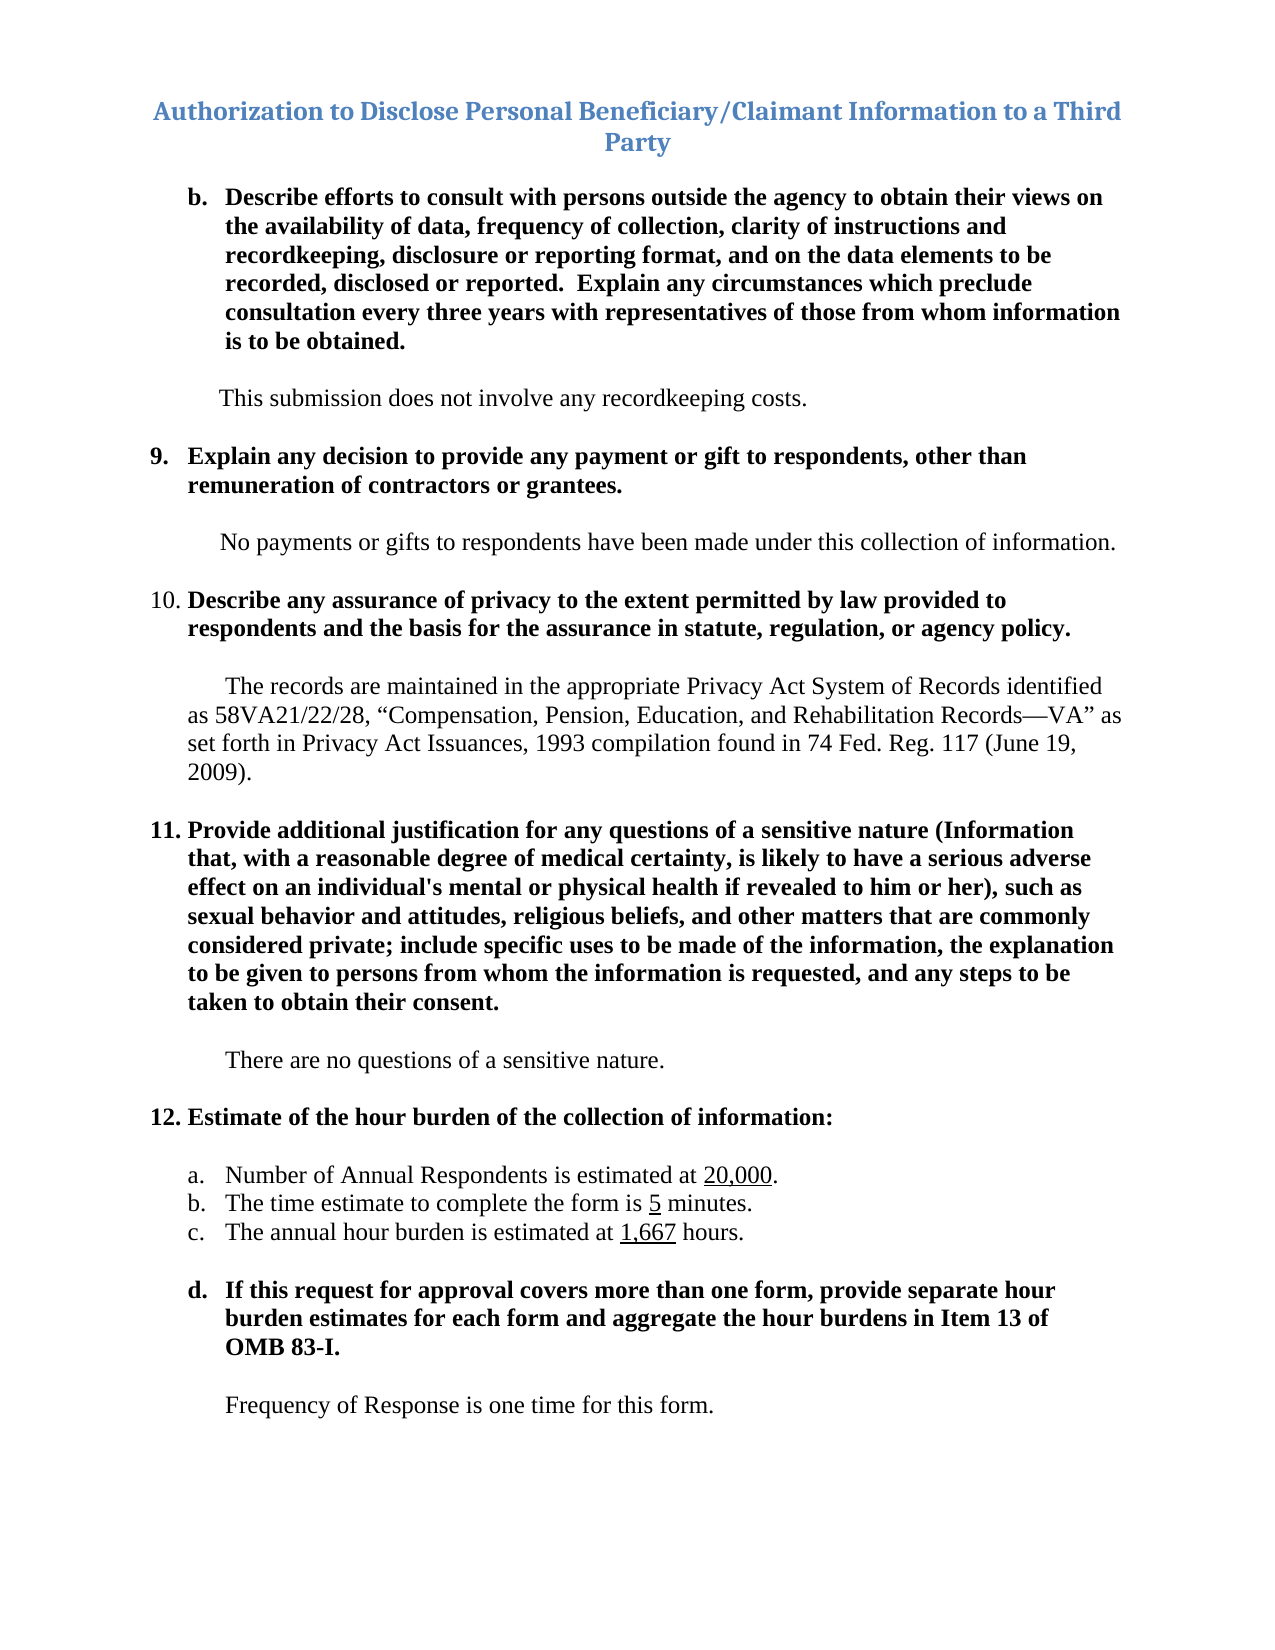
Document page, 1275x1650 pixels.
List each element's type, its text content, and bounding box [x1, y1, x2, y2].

list Provide additional justification for any questions of a sensitive nature (Information that, with a reasonable degree of medical certainty, is likely to have a serious adverse effect on an individual's mental or physical health if revealed to him or her), such as sexual behavior and attitudes, religious beliefs, and other matters that are commonly considered private; include specific uses to be made of the information, the explanation to be given to persons from whom the information is requested, and any steps to be taken to obtain their consent. [150, 815, 1125, 1016]
text The records are maintained in the appropriate Privacy Act System of Records identified as 58VA21/22/28, “Compensation, Pension, Education, and Rehabilitation Records—VA” as set forth in Privacy Act Issuances, 1993 compilation found in 74 Fed. Reg. 117 (June 19, 2009). [187, 671, 1125, 786]
list No payments or gifts to respondents have been made under this collection of information. [187, 527, 1125, 556]
list Frequency of Response is one time for this form. [225, 1390, 1065, 1418]
list If this request for approval covers more than one form, provide separate hour burden estimates for each form and aggregate the hour burdens in Item 13 of OMB 83-I. [187, 1275, 1065, 1361]
list The time estimate to complete the form is 5 minutes. [187, 1188, 1054, 1217]
text There are no questions of a sensitive nature. [187, 1045, 1125, 1073]
list Estimate of the hour burden of the collection of information: [150, 1102, 1125, 1131]
list The annual hour burden is estimated at 1,667 hours. [187, 1217, 1054, 1246]
list Explain any decision to provide any payment or gift to respondents, other than remuneration of contractors or grantees. [150, 441, 1125, 498]
list Describe any assurance of privacy to the extent permitted by law provided to respondents and the basis for the assurance in statute, regulation, or agency policy. [150, 585, 1125, 642]
list Number of Annual Respondents is estimated at 20,000. [187, 1160, 1054, 1188]
list Describe efforts to consult with persons outside the agency to obtain their views on the availability of data, frequency of collection, clarity of instructions and recordkeeping, disclosure or reporting format, and on the data elements to be recorded, disclosed or reported. Explain any circumstances which preclude consultation every three years with representatives of those from whom information is to be obtained. [187, 182, 1125, 355]
text This submission does not involve any recordkeeping costs. [150, 383, 1054, 412]
